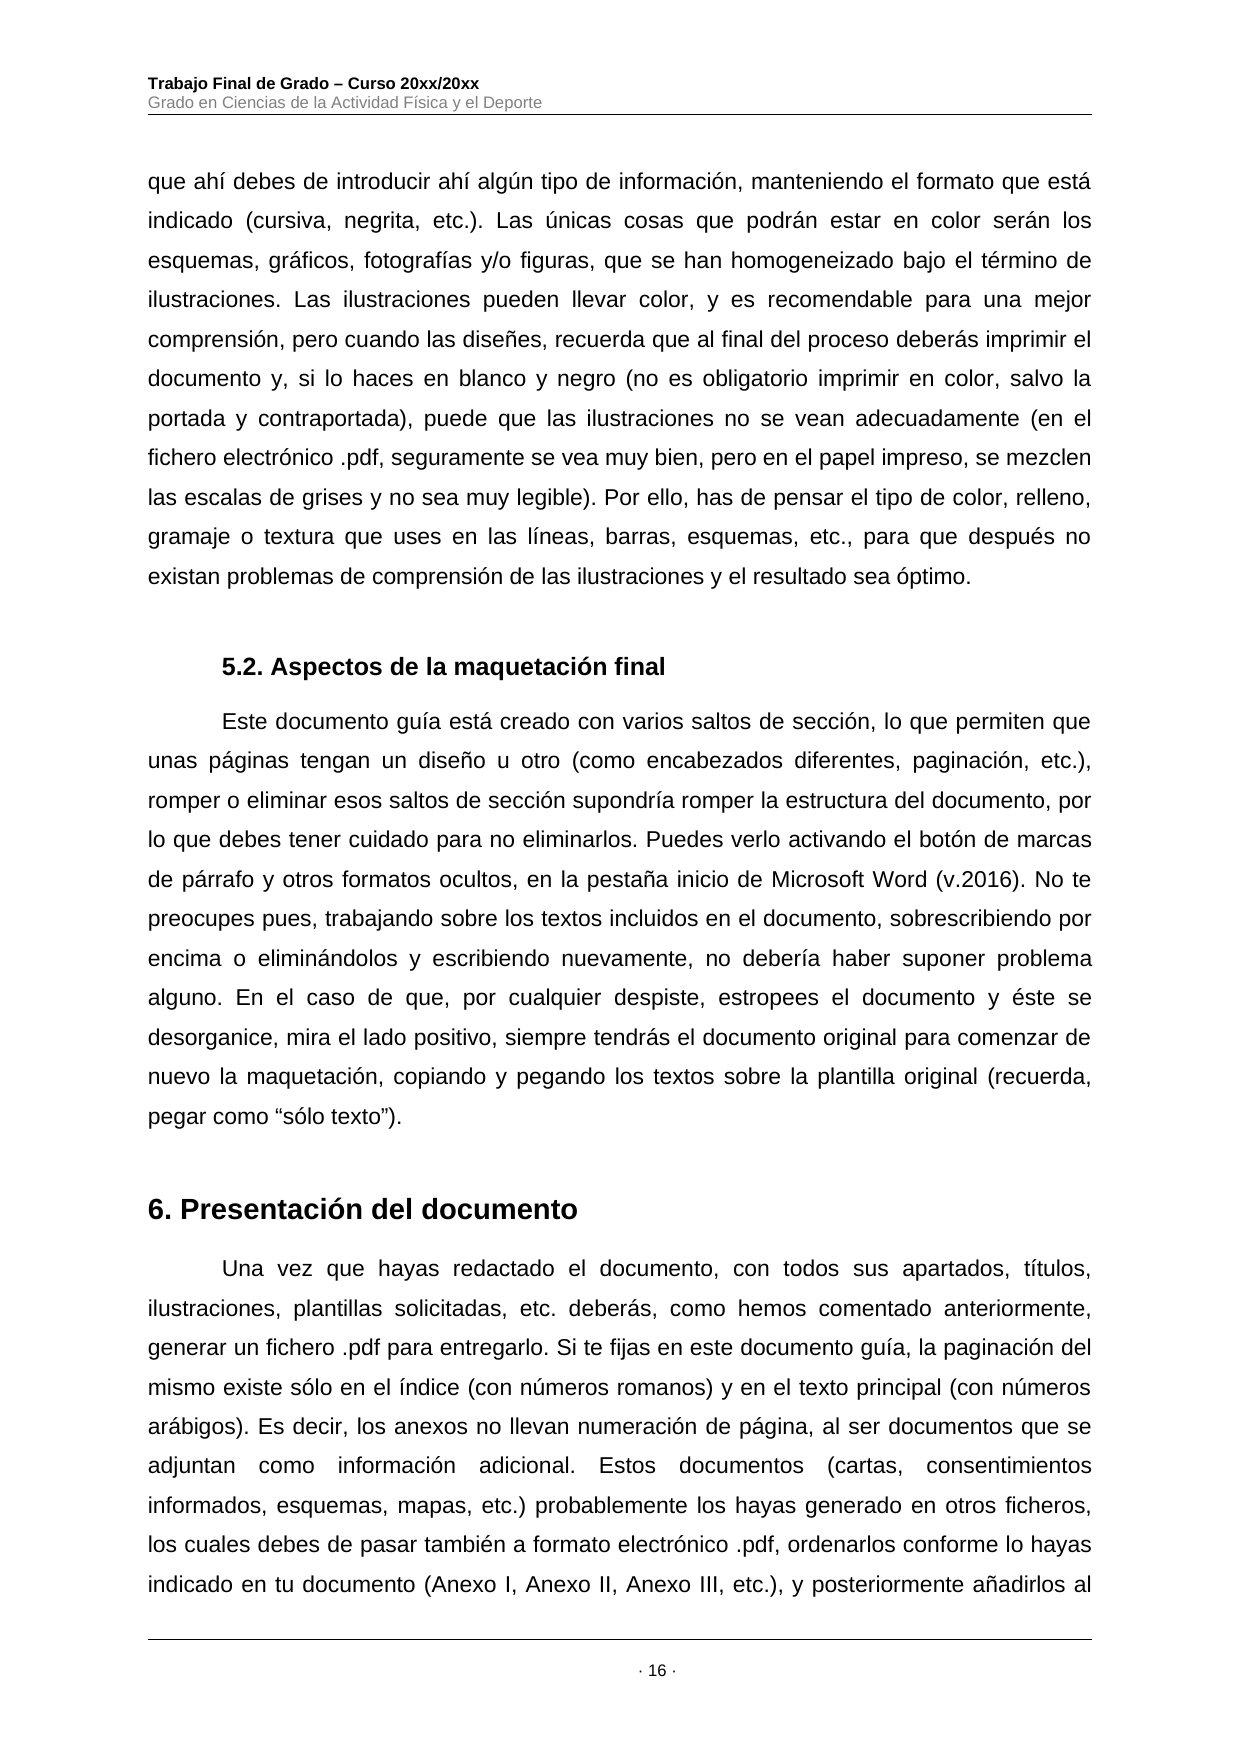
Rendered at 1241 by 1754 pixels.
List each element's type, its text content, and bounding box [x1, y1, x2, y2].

subtitle 5.2. Aspectos de la maquetación final [148, 652, 1092, 681]
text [148, 168, 1092, 589]
text 6. Presentación del documento [148, 1192, 1092, 1226]
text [148, 1255, 1092, 1597]
text Este documento guía está creado con varios saltos de sección, lo que permiten que unas páginas tengan un diseño u otro (como encabezados diferentes, paginación, etc.), romper o eliminar esos saltos de sección supondría romper la estructura del documento, por lo que debes tener cuidado para no eliminarlos. Puedes verlo activando el botón de marcas de párrafo y otros formatos ocultos, en la pestaña inicio de Microsoft Word (v.2016). No te preocupes pues, trabajando sobre los textos incluidos en el documento, sobrescribiendo por encima o eliminándolos y escribiendo nuevamente, no debería haber suponer problema alguno. En el caso de que, por cualquier despiste, estropees el documento y éste se desorganice, mira el lado positivo, siempre tendrás el documento original para comenzar de nuevo la maquetación, copiando y pegando los textos sobre la plantilla original (recuerda, pegar como “sólo texto”). [148, 708, 1092, 1129]
